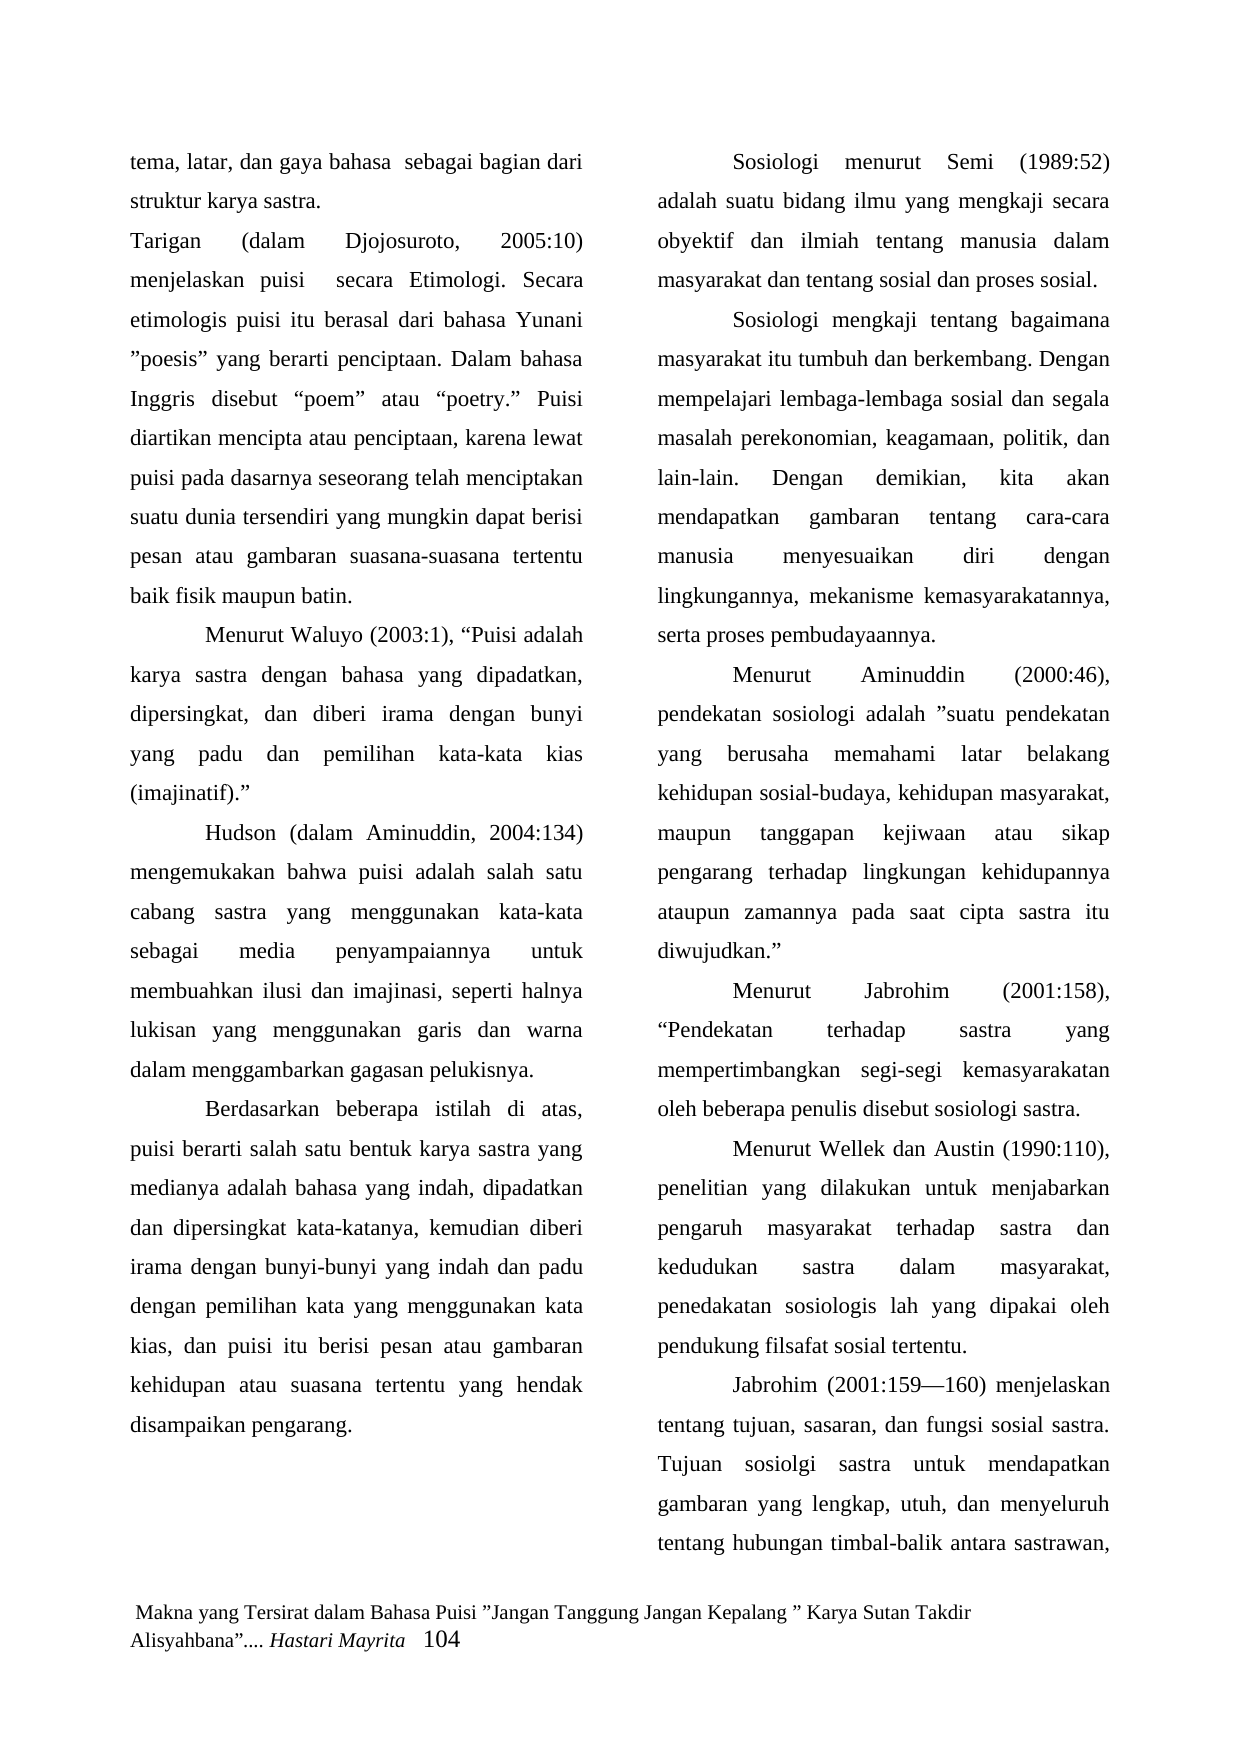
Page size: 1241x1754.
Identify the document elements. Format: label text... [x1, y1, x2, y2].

text Tarigan (dalam Djojosuroto, 2005:10) menjelaskan puisi secara Etimologi. Secara etimologis puisi itu berasal dari bahasa Yunani ”poesis” yang berarti penciptaan. Dalam bahasa Inggris disebut “poem” atau “poetry.” Puisi diartikan mencipta atau penciptaan, karena lewat puisi pada dasarnya seseorang telah menciptakan suatu dunia tersendiri yang mungkin dapat berisi pesan atau gambaran suasana-suasana tertentu baik fisik maupun batin. [130, 227, 583, 608]
text Sosiologi mengkaji tentang bagaimana masyarakat itu tumbuh dan berkembang. Dengan mempelajari lembaga-lembaga sosial dan segala masalah perekonomian, keagamaan, politik, dan lain-lain. Dengan demikian, kita akan mendapatkan gambaran tentang cara-cara manusia menyesuaikan diri dengan lingkungannya, mekanisme kemasyarakatannya, serta proses pembudayaannya. [657, 306, 1110, 648]
text Berdasarkan beberapa istilah di atas, puisi berarti salah satu bentuk karya sastra yang medianya adalah bahasa yang indah, dipadatkan dan dipersingkat kata-katanya, kemudian diberi irama dengan bunyi-bunyi yang indah dan padu dengan pemilihan kata yang menggunakan kata kias, dan puisi itu berisi pesan atau gambaran kehidupan atau suasana tertentu yang hendak disampaikan pengarang. [130, 1095, 583, 1437]
text Sosiologi menurut Semi (1989:52) adalah suatu bidang ilmu yang mengkaji secara obyektif dan ilmiah tentang manusia dalam masyarakat dan tentang sosial dan proses sosial. [657, 148, 1110, 292]
text Menurut Waluyo (2003:1), “Puisi adalah karya sastra dengan bahasa yang dipadatkan, dipersingkat, dan diberi irama dengan bunyi yang padu dan pemilihan kata-kata kias (imajinatif).” [130, 621, 583, 806]
text Menurut Jabrohim (2001:158), “Pendekatan terhadap sastra yang mempertimbangkan segi-segi kemasyarakatan oleh beberapa penulis disebut sosiologi sastra. [657, 977, 1110, 1122]
text Hudson (dalam Aminuddin, 2004:134) mengemukakan bahwa puisi adalah salah satu cabang sastra yang menggunakan kata-kata sebagai media penyampaiannya untuk membuahkan ilusi dan imajinasi, seperti halnya lukisan yang menggunakan garis dan warna dalam menggambarkan gagasan pelukisnya. [130, 819, 583, 1082]
text Menurut Aminuddin (2000:46), pendekatan sosiologi adalah ”suatu pendekatan yang berusaha memahami latar belakang kehidupan sosial-budaya, kehidupan masyarakat, maupun tanggapan kejiwaan atau sikap pengarang terhadap lingkungan kehidupannya ataupun zamannya pada saat cipta sastra itu diwujudkan.” [657, 661, 1110, 964]
text Menurut Wellek dan Austin (1990:110), penelitian yang dilakukan untuk menjabarkan pengaruh masyarakat terhadap sastra dan kedudukan sastra dalam masyarakat, penedakatan sosiologis lah yang dipakai oleh pendukung filsafat sosial tertentu. [657, 1135, 1110, 1358]
